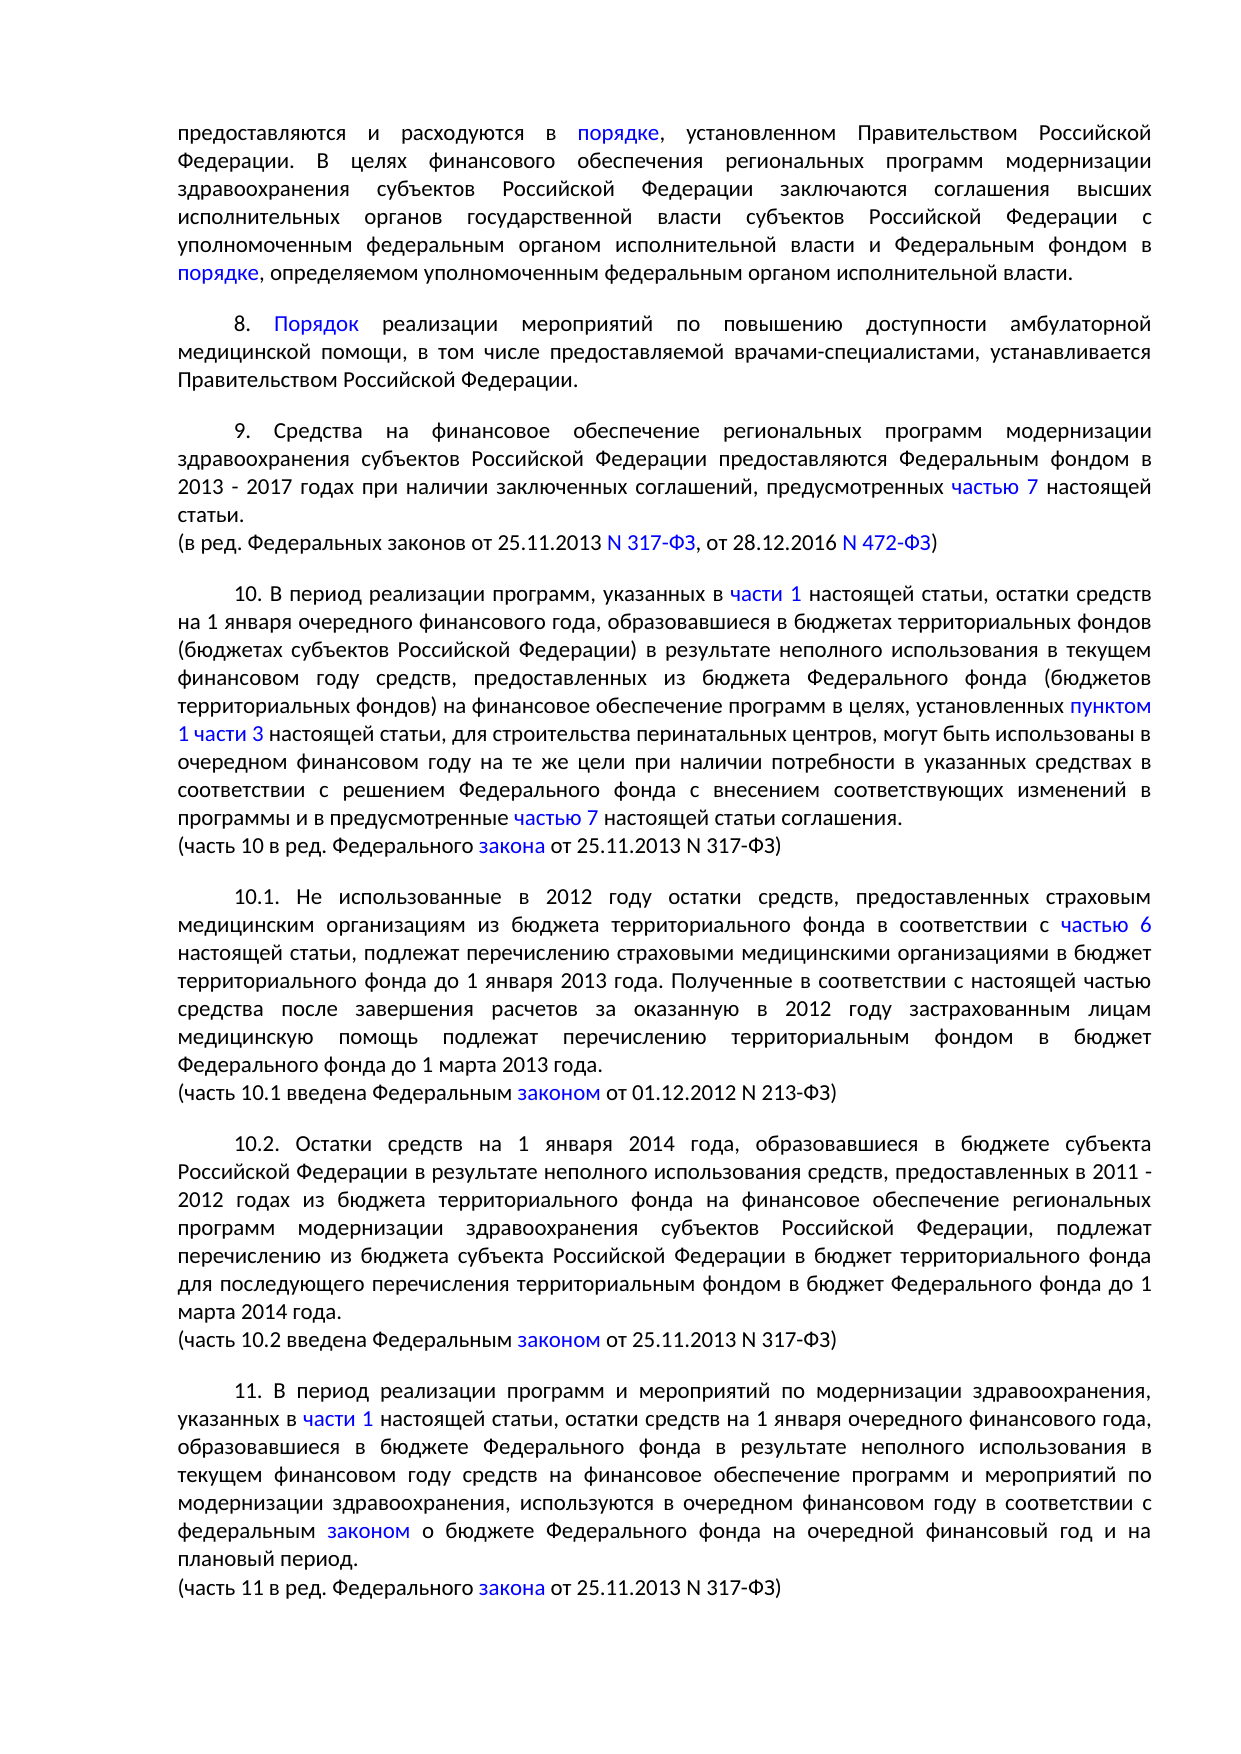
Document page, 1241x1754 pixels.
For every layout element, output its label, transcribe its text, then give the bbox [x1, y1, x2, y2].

text 11. В период реализации программ и мероприятий по модернизации здравоохранения, указанных в части 1 настоящей статьи, остатки средств на 1 января очередного финансового года, образовавшиеся в бюджете Федерального фонда в результате неполного использования в текущем финансовом году средств на финансовое обеспечение программ и мероприятий по модернизации здравоохранения, используются в очередном финансовом году в соответствии с федеральным законом о бюджете Федерального фонда на очередной финансовый год и на плановый период. [177, 1376, 1152, 1573]
text (часть 10.2 введена Федеральным законом от 25.11.2013 N 317-ФЗ) [177, 1326, 1152, 1353]
text 10.1. Не использованные в 2012 году остатки средств, предоставленных страховым медицинским организациям из бюджета территориального фонда в соответствии с частью 6 настоящей статьи, подлежат перечислению страховыми медицинскими организациями в бюджет территориального фонда до 1 января 2013 года. Полученные в соответствии с настоящей частью средства после завершения расчетов за оказанную в 2012 году застрахованным лицам медицинскую помощь подлежат перечислению территориальным фондом в бюджет Федерального фонда до 1 марта 2013 года. [177, 882, 1152, 1078]
text 10. В период реализации программ, указанных в части 1 настоящей статьи, остатки средств на 1 января очередного финансового года, образовавшиеся в бюджетах территориальных фондов (бюджетах субъектов Российской Федерации) в результате неполного использования в текущем финансовом году средств, предоставленных из бюджета Федерального фонда (бюджетов территориальных фондов) на финансовое обеспечение программ в целях, установленных пунктом 1 части 3 настоящей статьи, для строительства перинатальных центров, могут быть использованы в очередном финансовом году на те же цели при наличии потребности в указанных средствах в соответствии с решением Федерального фонда с внесением соответствующих изменений в программы и в предусмотренные частью 7 настоящей статьи соглашения. [177, 579, 1152, 831]
text (часть 10 в ред. Федерального закона от 25.11.2013 N 317-ФЗ) [177, 831, 1152, 859]
text 10.2. Остатки средств на 1 января 2014 года, образовавшиеся в бюджете субъекта Российской Федерации в результате неполного использования средств, предоставленных в 2011 - 2012 годах из бюджета территориального фонда на финансовое обеспечение региональных программ модернизации здравоохранения субъектов Российской Федерации, подлежат перечислению из бюджета субъекта Российской Федерации в бюджет территориального фонда для последующего перечисления территориальным фондом в бюджет Федерального фонда до 1 марта 2014 года. [177, 1129, 1152, 1326]
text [177, 118, 1152, 286]
text (часть 11 в ред. Федерального закона от 25.11.2013 N 317-ФЗ) [177, 1573, 1152, 1601]
text (часть 10.1 введена Федеральным законом от 01.12.2012 N 213-ФЗ) [177, 1078, 1152, 1106]
text 9. Средства на финансовое обеспечение региональных программ модернизации здравоохранения субъектов Российской Федерации предоставляются Федеральным фондом в 2013 - 2017 годах при наличии заключенных соглашений, предусмотренных частью 7 настоящей статьи. [177, 416, 1152, 528]
text 8. Порядок реализации мероприятий по повышению доступности амбулаторной медицинской помощи, в том числе предоставляемой врачами-специалистами, устанавливается Правительством Российской Федерации. [177, 309, 1152, 393]
text (в ред. Федеральных законов от 25.11.2013 N 317-ФЗ, от 28.12.2016 N 472-ФЗ) [177, 528, 1152, 556]
